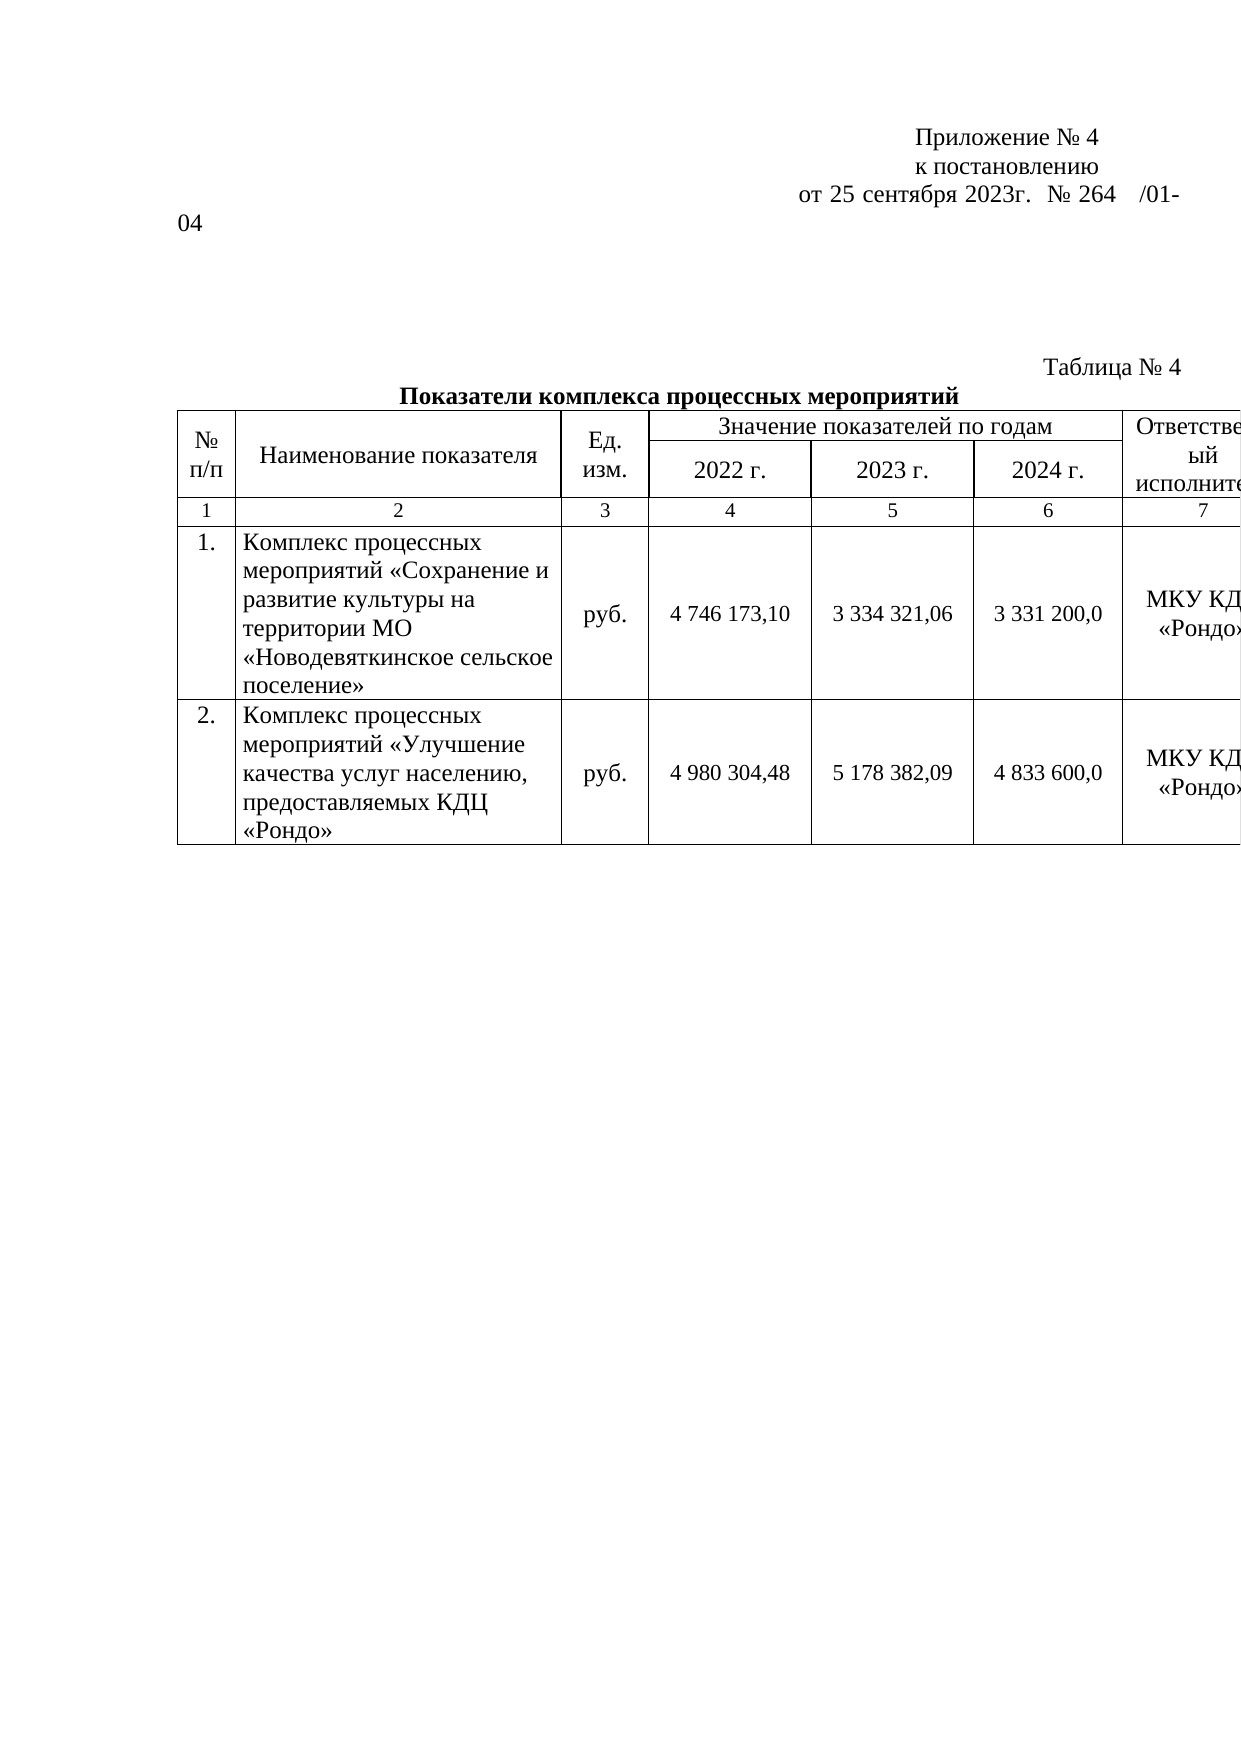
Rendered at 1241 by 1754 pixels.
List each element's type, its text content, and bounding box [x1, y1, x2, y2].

table_cell 3 [562, 498, 648, 526]
table_header Ответственный исполнитель [1123, 411, 1240, 497]
table_cell Комплекс процессных мероприятий «Сохранение и развитие культуры на территории МО «Новодевяткинское сельское поселение» [236, 527, 561, 699]
table_cell 5 [812, 498, 973, 526]
text Показатели комплекса процессных мероприятий [177, 381, 1181, 409]
table_cell 4 [649, 498, 811, 526]
table_header Значение показателей по годам [650, 411, 1122, 440]
table_cell 1. [178, 527, 235, 699]
table_header Ед. изм. [562, 411, 648, 497]
table_cell 1 [178, 498, 235, 526]
table_cell 4 746 173,10 [649, 527, 811, 699]
text к постановлению [177, 151, 1181, 179]
table_cell 4 980 304,48 [649, 700, 811, 844]
table_cell 2022 г. [650, 441, 810, 497]
table_cell 2023 г. [812, 441, 973, 497]
table_cell руб. [562, 527, 648, 699]
table_header № п/п [178, 411, 235, 497]
table_header Наименование показателя [236, 411, 560, 497]
table_cell 2024 г. [975, 441, 1122, 497]
table_cell 3 331 200,0 [974, 527, 1122, 699]
text Таблица № 4 [177, 352, 1181, 381]
text от 25 сентября 2023г. № 264 /01-04 [177, 179, 1181, 237]
table_cell руб. [562, 700, 648, 844]
table_cell Комплекс процессных мероприятий «Улучшение качества услуг населению, предоставляемых КДЦ «Рондо» [236, 700, 561, 844]
table_cell 7 [1123, 498, 1240, 526]
table_cell 2. [178, 700, 235, 844]
table_cell 4 833 600,0 [974, 700, 1122, 844]
text Приложение № 4 [177, 122, 1181, 151]
table_cell 3 334 321,06 [812, 527, 973, 699]
table_cell 6 [974, 498, 1122, 526]
table_cell 5 178 382,09 [812, 700, 973, 844]
table_cell 2 [236, 498, 561, 526]
table_cell МКУ КДЦ «Рондо» [1123, 527, 1240, 699]
table_cell МКУ КДЦ «Рондо» [1123, 700, 1240, 844]
